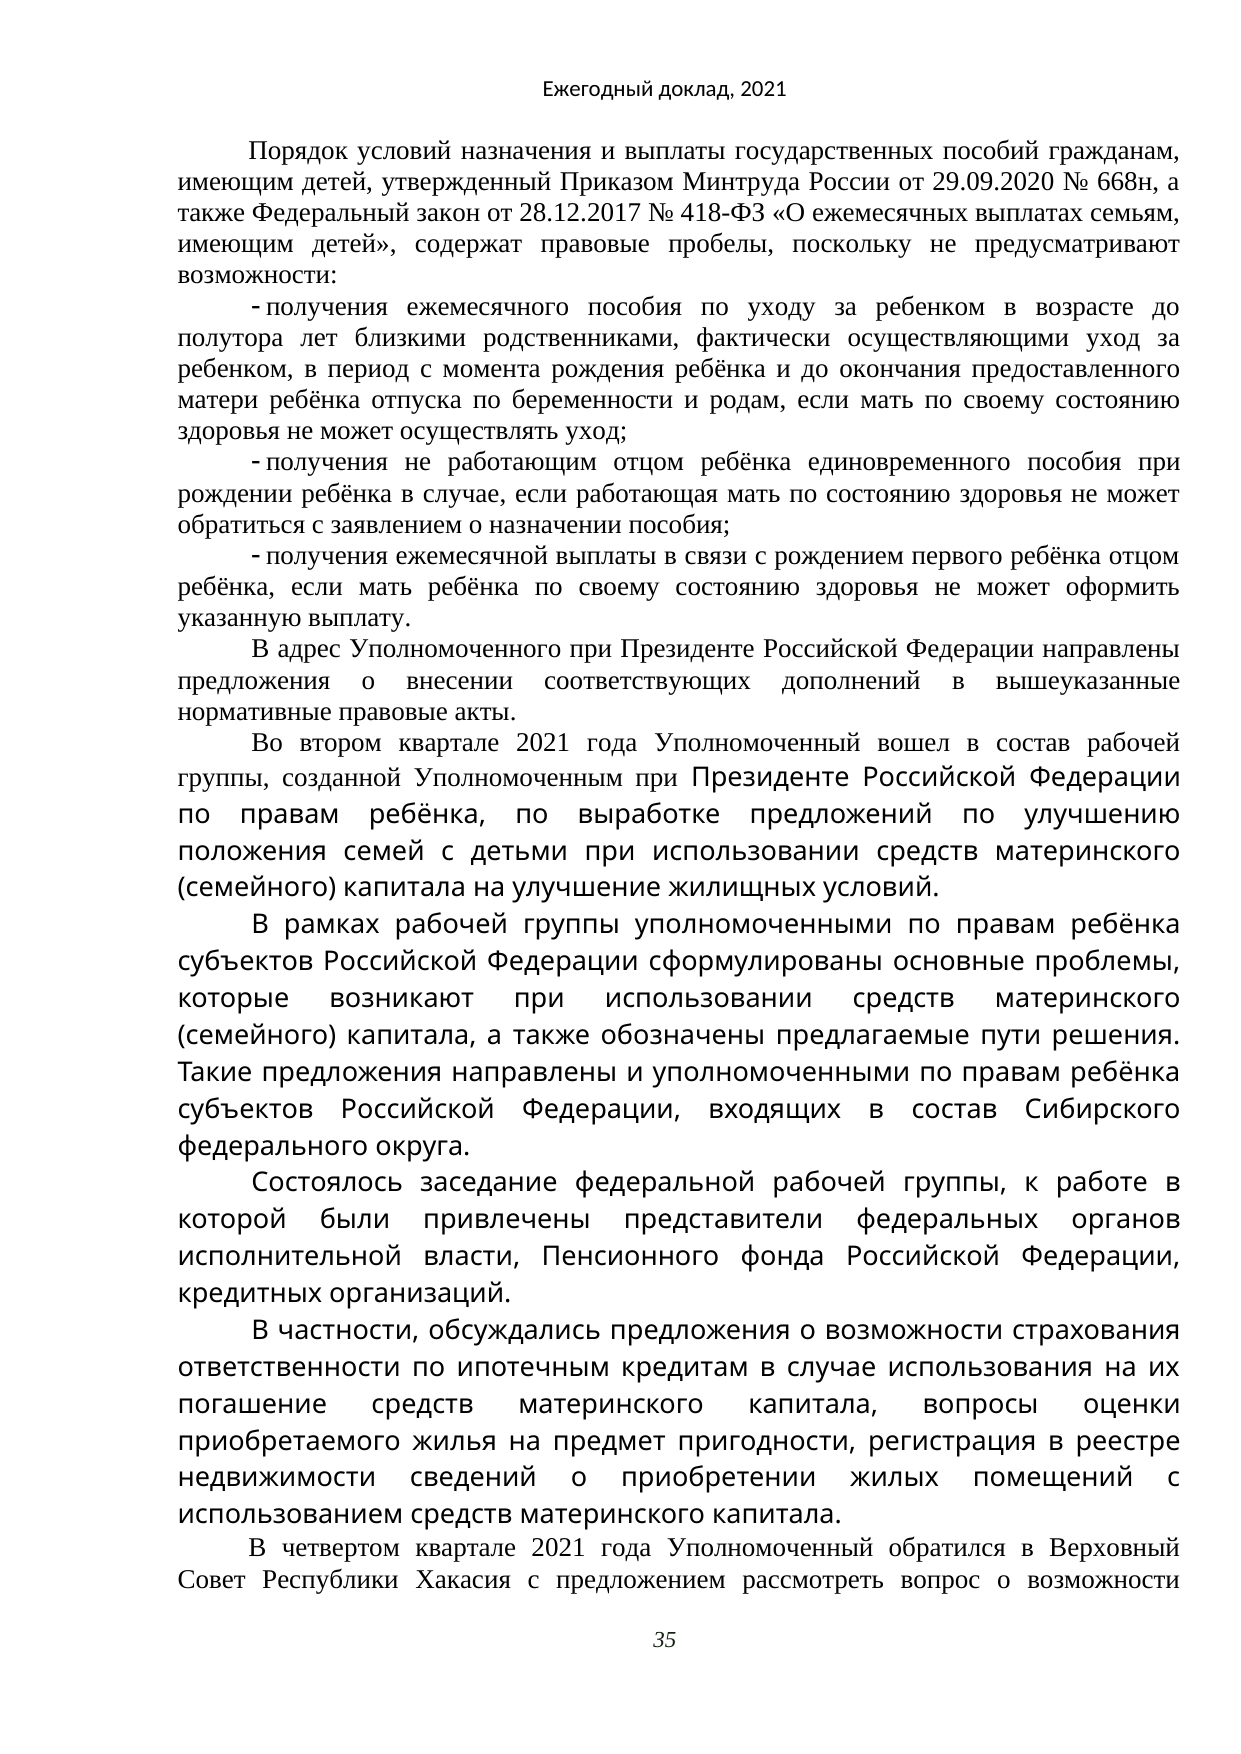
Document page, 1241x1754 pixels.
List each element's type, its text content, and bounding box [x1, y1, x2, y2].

text Состоялось заседание федеральной рабочей группы, к работе в которой были привлечены представители федеральных органов исполнительной власти, Пенсионного фонда Российской Федерации, кредитных организаций. [177, 1163, 1181, 1310]
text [177, 1532, 1181, 1594]
text В адрес Уполномоченного при Президенте Российской Федерации направлены предложения о внесении соответствующих дополнений в вышеуказанные нормативные правовые акты. [177, 633, 1181, 726]
text В рамках рабочей группы уполномоченными по правам ребёнка субъектов Российской Федерации сформулированы основные проблемы, которые возникают при использовании средств материнского (семейного) капитала, а также обозначены предлагаемые пути решения. Такие предложения направлены и уполномоченными по правам ребёнка субъектов Российской Федерации, входящих в состав Сибирского федерального округа. [177, 905, 1181, 1163]
list получения ежемесячной выплаты в связи с рождением первого ребёнка отцом ребёнка, если мать ребёнка по своему состоянию здоровья не может оформить указанную выплату. [177, 539, 1181, 633]
text В частности, обсуждались предложения о возможности страхования ответственности по ипотечным кредитам в случае использования на их погашение средств материнского капитала, вопросы оценки приобретаемого жилья на предмет пригодности, регистрация в реестре недвижимости сведений о приобретении жилых помещений с использованием средств материнского капитала. [177, 1310, 1181, 1532]
list получения ежемесячного пособия по уходу за ребенком в возрасте до полутора лет близкими родственниками, фактически осуществляющими уход за ребенком, в период с момента рождения ребёнка и до окончания предоставленного матери ребёнка отпуска по беременности и родам, если мать по своему состоянию здоровья не может осуществлять уход; [177, 290, 1181, 446]
text Во втором квартале 2021 года Уполномоченный вошел в состав рабочей группы, созданной Уполномоченным при Президенте Российской Федерации по правам ребёнка, по выработке предложений по улучшению положения семей с детьми при использовании средств материнского (семейного) капитала на улучшение жилищных условий. [177, 726, 1181, 905]
text Порядок условий назначения и выплаты государственных пособий гражданам, имеющим детей, утвержденный Приказом Минтруда России от 29.09.2020 № 668н, а также Федеральный закон от 28.12.2017 № 418-ФЗ «О ежемесячных выплатах семьям, имеющим детей», содержат правовые пробелы, поскольку не предусматривают возможности: [177, 134, 1181, 290]
list получения не работающим отцом ребёнка единовременного пособия при рождении ребёнка в случае, если работающая мать по состоянию здоровья не может обратиться с заявлением о назначении пособия; [177, 446, 1181, 539]
